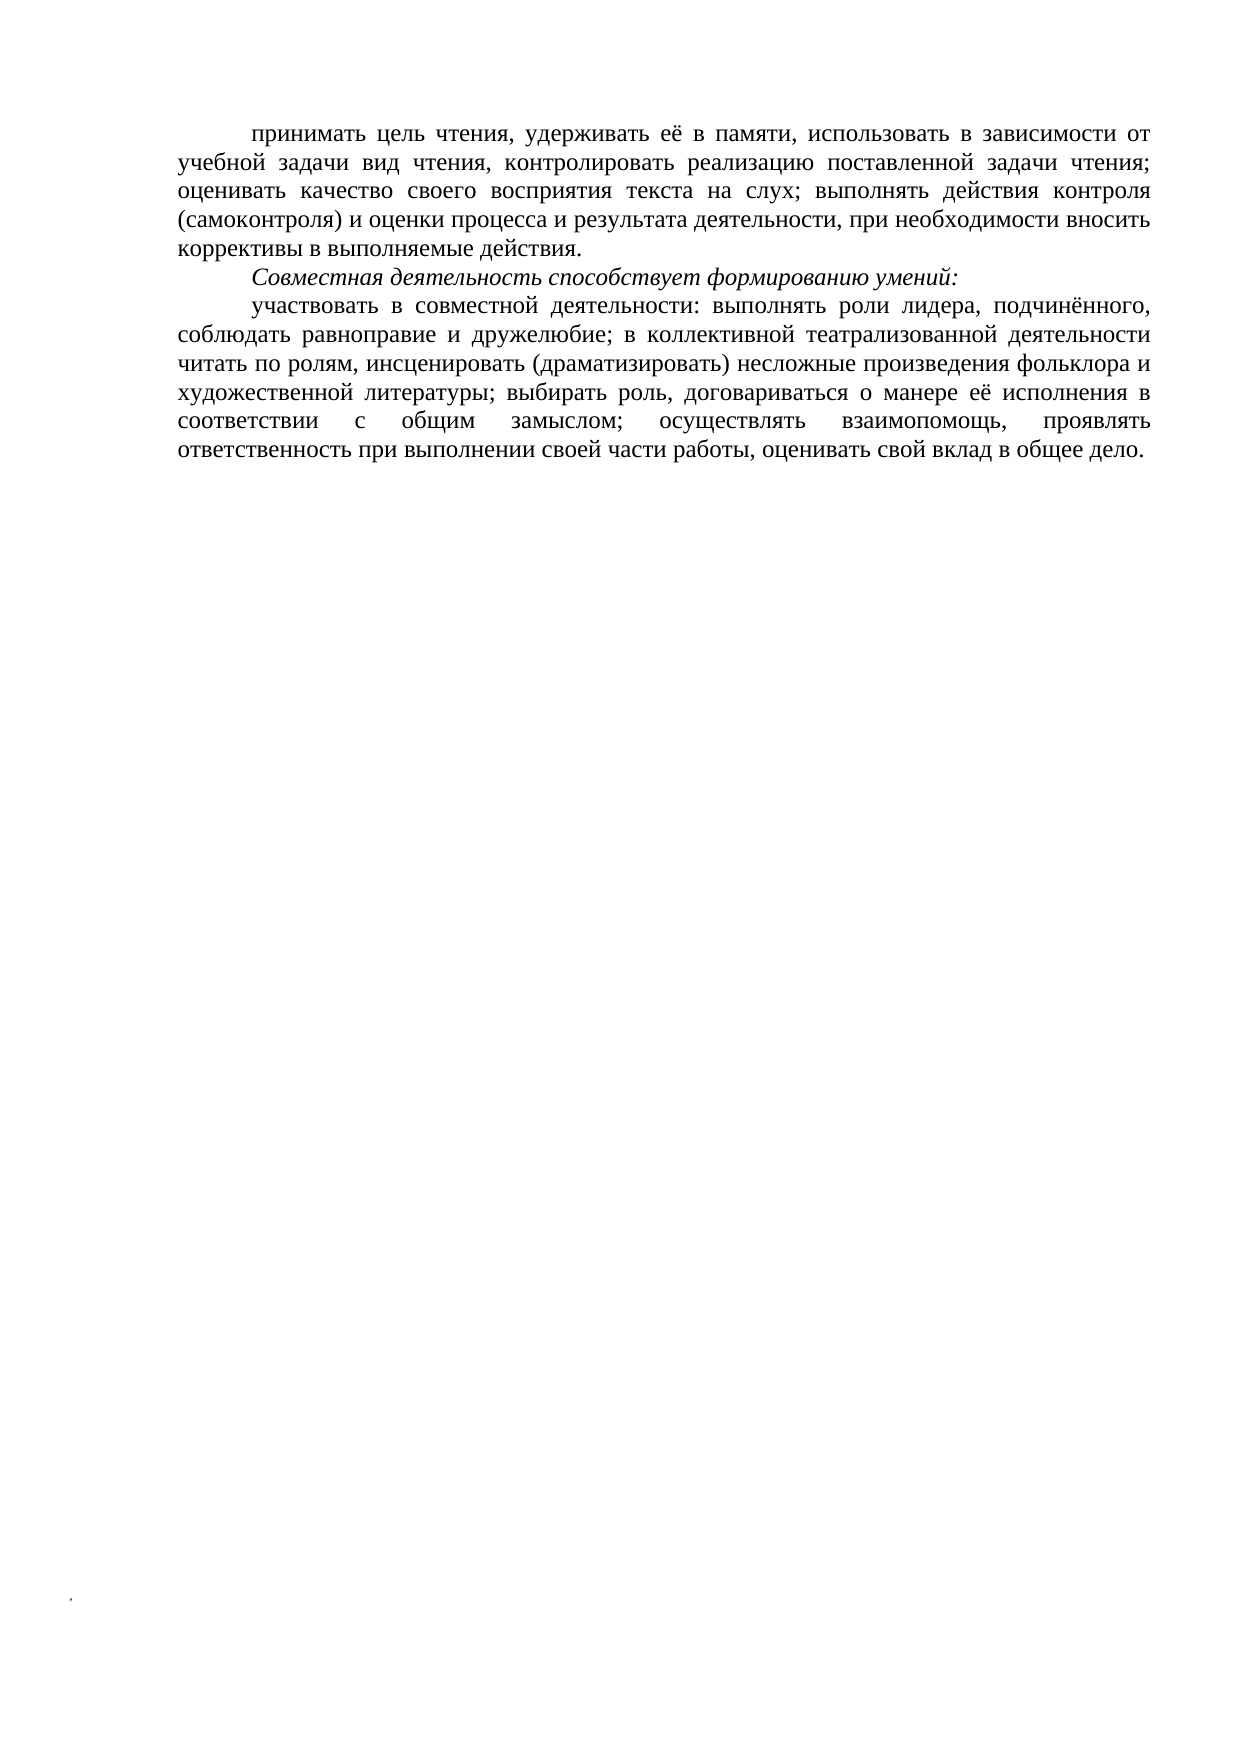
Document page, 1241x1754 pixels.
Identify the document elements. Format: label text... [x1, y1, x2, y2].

text принимать цель чтения, удерживать её в памяти, использовать в зависимости от учебной задачи вид чтения, контролировать реализацию поставленной задачи чтения; оценивать качество своего восприятия текста на слух; выполнять действия контроля (самоконтроля) и оценки процесса и результата деятельности, при необходимости вносить коррективы в выполняемые действия. [177, 118, 1152, 262]
text Совместная деятельность способствует формированию умений: [177, 262, 1152, 291]
text участвовать в совместной деятельности: выполнять роли лидера, подчинённого, соблюдать равноправие и дружелюбие; в коллективной театрализованной деятельности читать по ролям, инсценировать (драматизировать) несложные произведения фольклора и художественной литературы; выбирать роль, договариваться о манере её исполнения в соответствии с общим замыслом; осуществлять взаимопомощь, проявлять ответственность при выполнении своей части работы, оценивать свой вклад в общее дело. [177, 291, 1152, 463]
